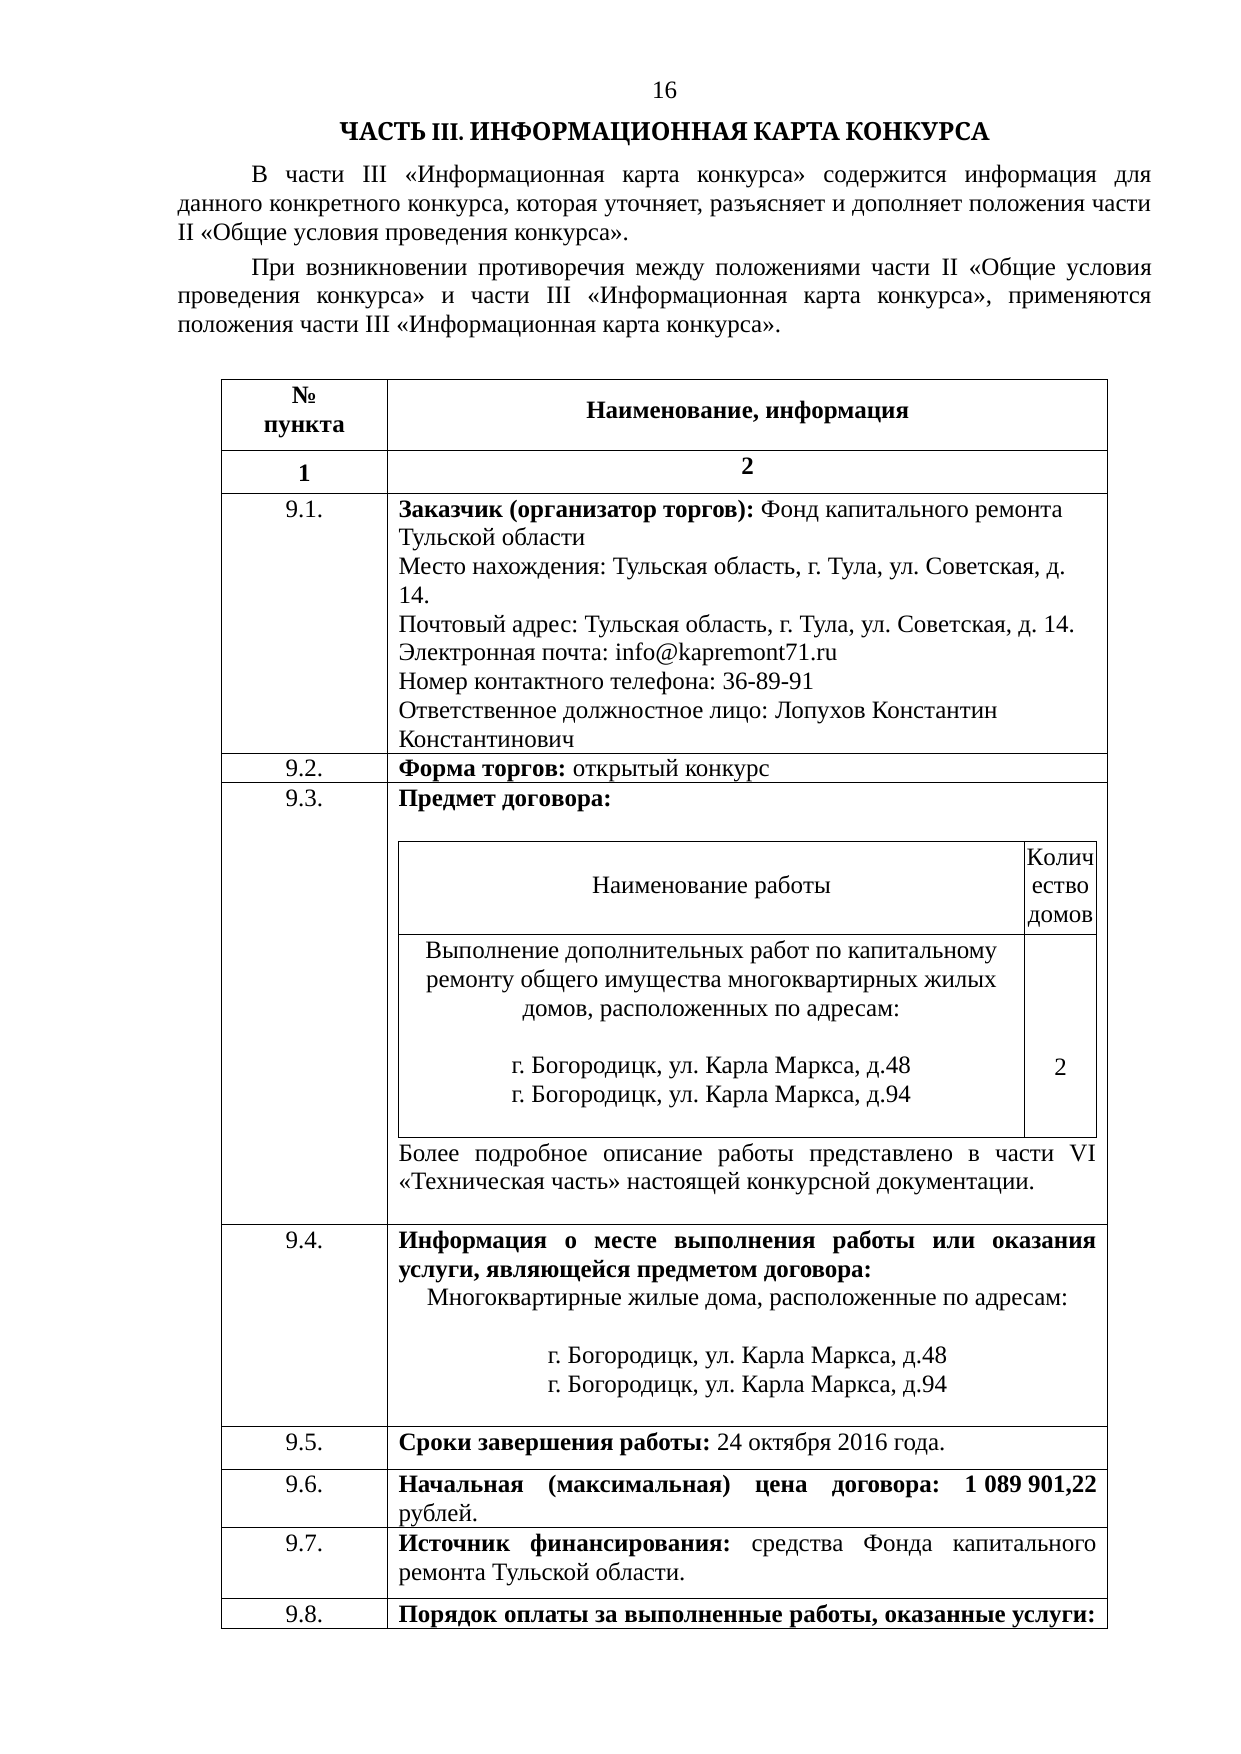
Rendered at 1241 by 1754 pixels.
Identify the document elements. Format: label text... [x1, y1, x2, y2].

table_cell 9.4. [222, 1225, 387, 1426]
table_cell 9.6. [222, 1470, 387, 1527]
table_cell Начальная (максимальная) цена договора: 1 089 901,22 рублей. [388, 1470, 1107, 1527]
table_cell 9.2. [222, 754, 387, 782]
table_cell 9.1. [222, 494, 387, 752]
table_cell Источник финансирования: средства Фонда капитального ремонта Тульской области. [388, 1528, 1107, 1598]
table_header № пункта [222, 380, 387, 450]
table_cell Предмет договора: Более подробное описание работы представлено в части VI «Техническая часть» настоящей конкурсной документации. [388, 783, 1107, 1224]
table_cell 9.7. [222, 1528, 387, 1598]
table_cell 9.8. [222, 1599, 387, 1628]
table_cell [388, 1599, 1107, 1628]
subtitle ЧАСТЬ III. ИНФОРМАЦИОННАЯ КАРТА КОНКУРСА [177, 118, 1152, 147]
text В части III «Информационная карта конкурса» содержится информация для данного конкретного конкурса, которая уточняет, разъясняет и дополняет положения части II «Общие условия проведения конкурса». [177, 159, 1152, 246]
table_header Наименование, информация [388, 380, 1107, 450]
table_cell Заказчик (организатор торгов): Фонд капитального ремонта Тульской области Место нахождения: Тульская область, г. Тула, ул. Советская, д. 14. Почтовый адрес: Тульская область, г. Тула, ул. Советская, д. 14. Электронная почта: info@kapremont71.ru Номер контактного телефона: 36-89-91 Ответственное должностное лицо: Лопухов Константин Константинович [388, 494, 1107, 752]
table_cell Сроки завершения работы: 24 октября 2016 года. [388, 1427, 1107, 1468]
table_cell Форма торгов: открытый конкурс [388, 754, 1107, 782]
table_cell Информация о месте выполнения работы или оказания услуги, являющейся предметом договора: Многоквартирные жилые дома, расположенные по адресам: г. Богородицк, ул. Карла Маркса, д.48 г. Богородицк, ул. Карла Маркса, д.94 [388, 1225, 1107, 1426]
table_cell 9.3. [222, 783, 387, 1224]
table_cell 2 [388, 451, 1107, 493]
table_cell 1 [222, 451, 387, 493]
table_cell 9.5. [222, 1427, 387, 1468]
text При возникновении противоречия между положениями части II «Общие условия проведения конкурса» и части III «Информационная карта конкурса», применяются положения части III «Информационная карта конкурса». [177, 252, 1152, 338]
